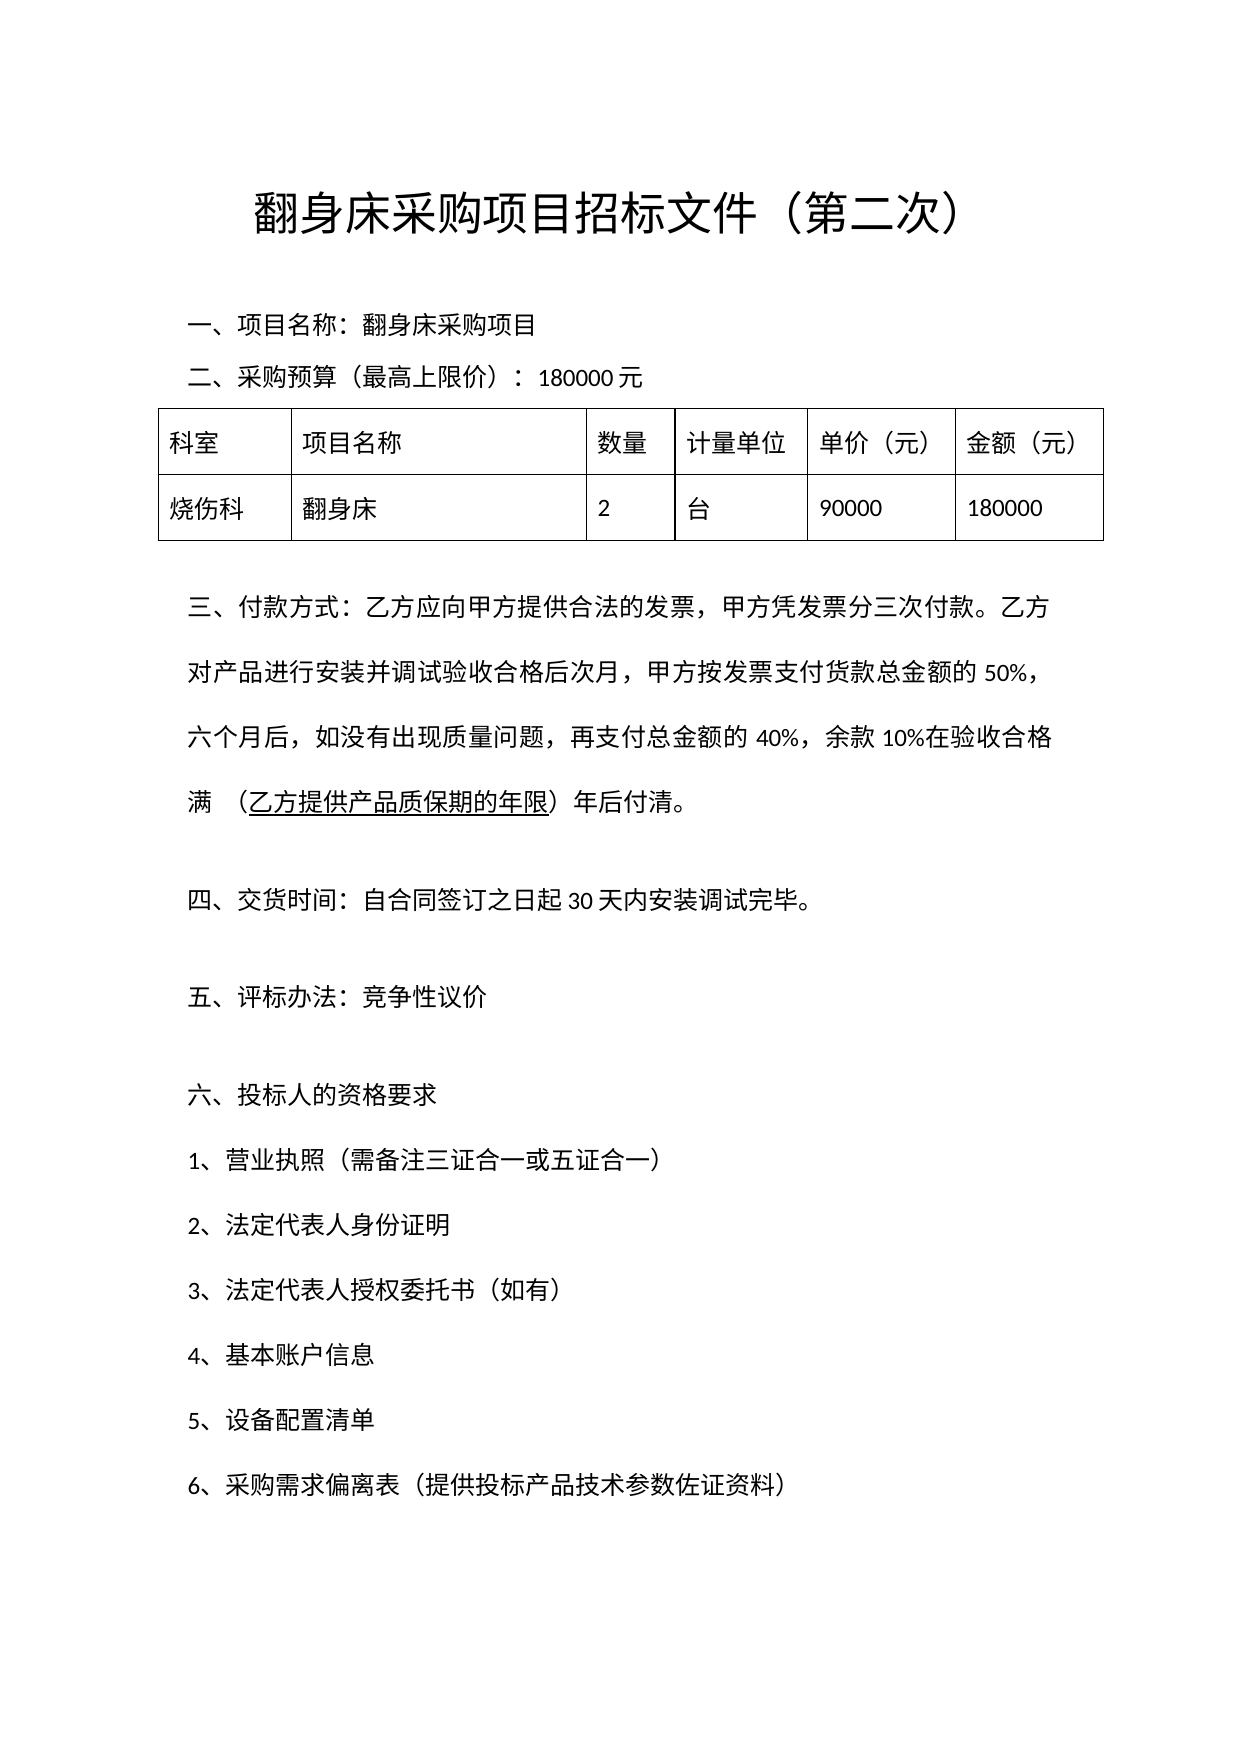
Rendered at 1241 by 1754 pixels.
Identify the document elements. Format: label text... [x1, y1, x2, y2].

table_cell 翻身床 [292, 475, 586, 540]
text 一、项目名称：翻身床采购项目 [187, 301, 1053, 343]
text 6、采购需求偏离表（提供投标产品技术参数佐证资料） [187, 1451, 1053, 1516]
table_header 数量 [587, 409, 674, 474]
table_header 项目名称 [292, 409, 586, 474]
text 六、投标人的资格要求 [187, 1061, 1053, 1126]
text 2、法定代表人身份证明 [187, 1191, 1053, 1256]
text 4、基本账户信息 [187, 1321, 1053, 1386]
table_header 计量单位 [676, 409, 807, 474]
table_cell 2 [587, 475, 674, 540]
text 1、营业执照（需备注三证合一或五证合一） [187, 1126, 1053, 1191]
text 二、采购预算（最高上限价）：180000元 [187, 343, 1053, 408]
text 三、付款方式：乙方应向甲方提供合法的发票，甲方凭发票分三次付款。乙方对产品进行安装并调试验收合格后次月，甲方按发票支付货款总金额的50%，六个月后，如没有出现质量问题，再支付总金额的40%，余款10%在验收合格满 （乙方提供产品质保期的年限）年后付清。 [187, 573, 1053, 833]
table_cell 90000 [808, 475, 955, 540]
text 翻身床采购项目招标文件（第二次） [187, 162, 1053, 259]
table_header 金额（元） [956, 409, 1103, 474]
text 四、交货时间：自合同签订之日起30天内安装调试完毕。 [187, 866, 1053, 931]
table_cell 烧伤科 [159, 475, 291, 540]
table_cell 台 [676, 475, 807, 540]
table_cell 180000 [956, 475, 1103, 540]
text 3、法定代表人授权委托书（如有） [187, 1256, 1053, 1321]
text 五、评标办法：竞争性议价 [187, 963, 1053, 1028]
text 5、设备配置清单 [187, 1386, 1053, 1451]
table_header 科室 [159, 409, 291, 474]
table_header 单价（元） [808, 409, 955, 474]
